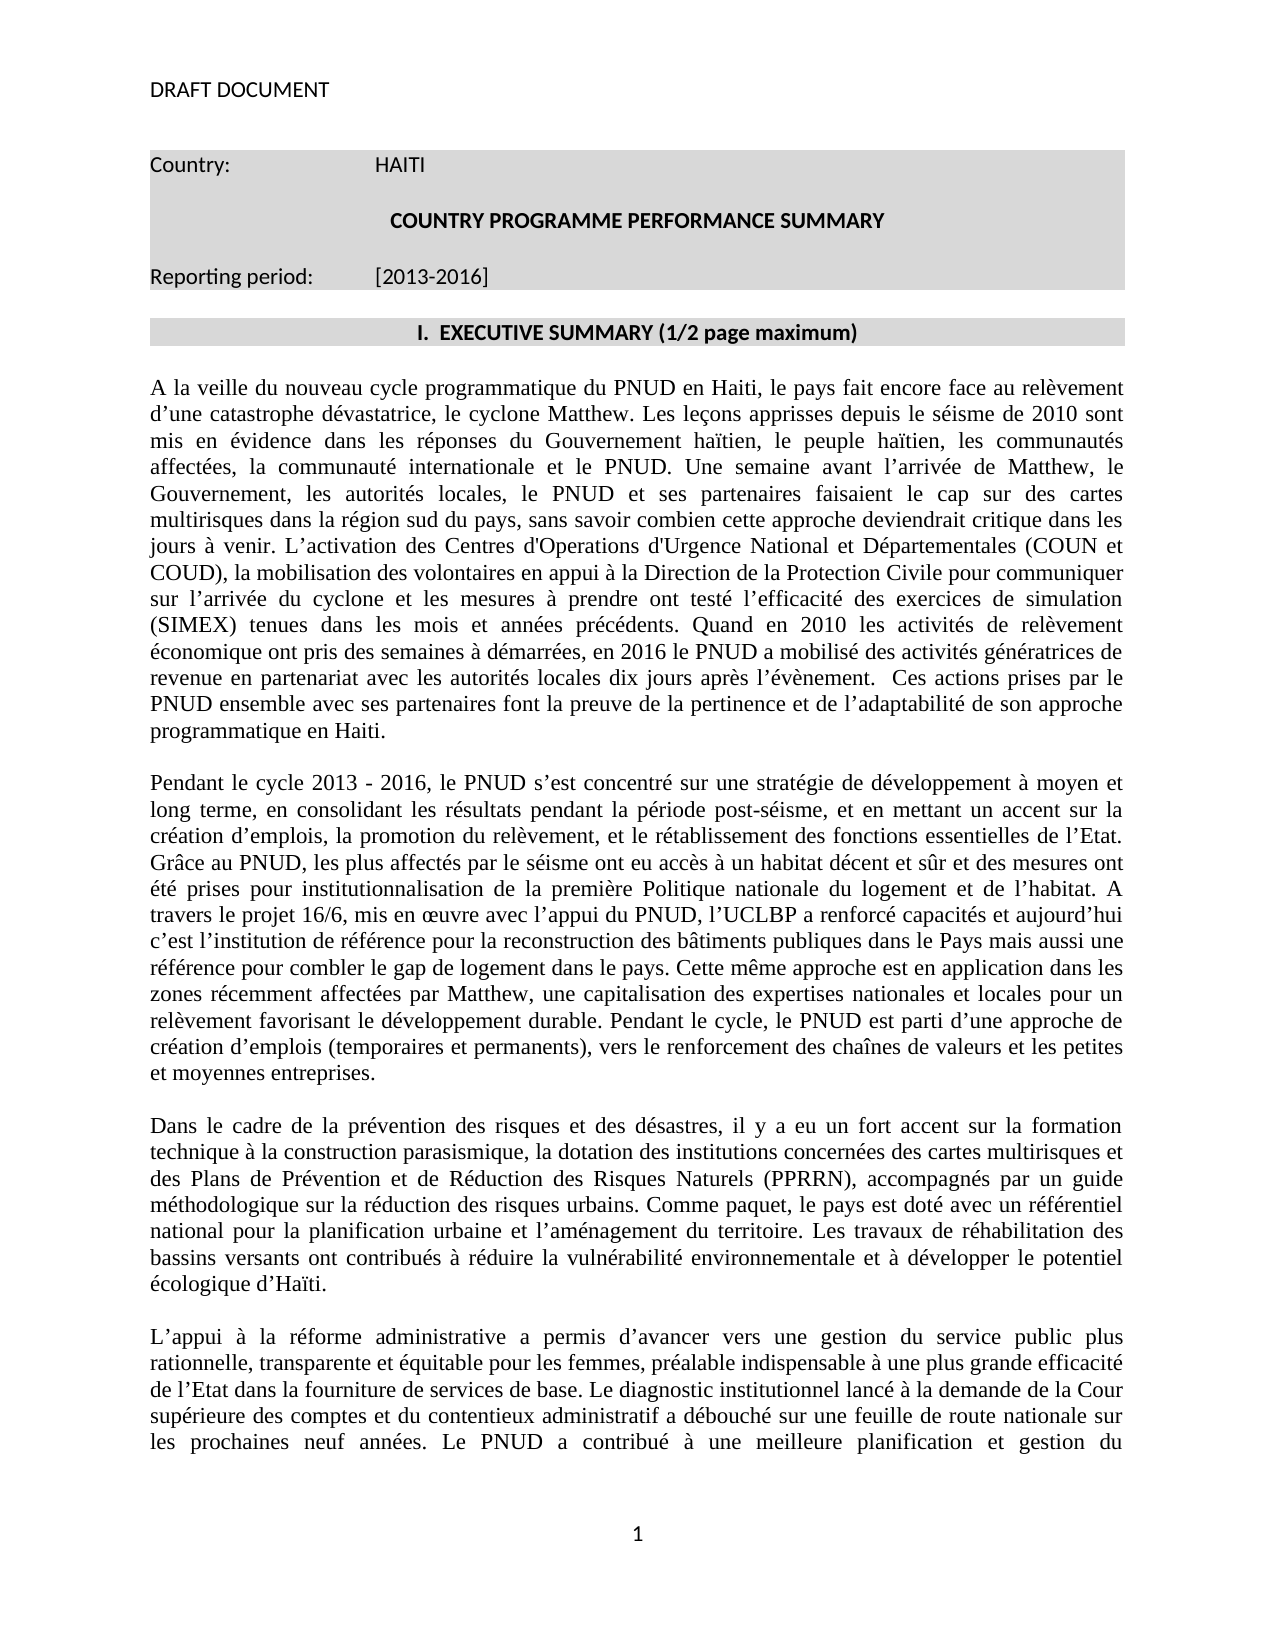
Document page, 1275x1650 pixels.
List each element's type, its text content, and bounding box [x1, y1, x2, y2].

text Dans le cadre de la prévention des risques et des désastres, il y a eu un fort accent sur la formation technique à la construction parasismique, la dotation des institutions concernées des cartes multirisques et des Plans de Prévention et de Réduction des Risques Naturels (PPRRN), accompagnés par un guide méthodologique sur la réduction des risques urbains. Comme paquet, le pays est doté avec un référentiel national pour la planification urbaine et l’aménagement du territoire. Les travaux de réhabilitation des bassins versants ont contribués à réduire la vulnérabilité environnementale et à développer le potentiel écologique d’Haïti. [150, 1112, 1125, 1297]
subtitle I. EXECUTIVE SUMMARY (1/2 page maximum) [150, 318, 1125, 346]
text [150, 1323, 1125, 1455]
text Pendant le cycle 2013 - 2016, le PNUD s’est concentré sur une stratégie de développement à moyen et long terme, en consolidant les résultats pendant la période post-séisme, et en mettant un accent sur la création d’emplois, la promotion du relèvement, et le rétablissement des fonctions essentielles de l’Etat. Grâce au PNUD, les plus affectés par le séisme ont eu accès à un habitat décent et sûr et des mesures ont été prises pour institutionnalisation de la première Politique nationale du logement et de l’habitat. A travers le projet 16/6, mis en œuvre avec l’appui du PNUD, l’UCLBP a renforcé capacités et aujourd’hui c’est l’institution de référence pour la reconstruction des bâtiments publiques dans le Pays mais aussi une référence pour combler le gap de logement dans le pays. Cette même approche est en application dans les zones récemment affectées par Matthew, une capitalisation des expertises nationales et locales pour un relèvement favorisant le développement durable. Pendant le cycle, le PNUD est parti d’une approche de création d’emplois (temporaires et permanents), vers le renforcement des chaînes de valeurs et les petites et moyennes entreprises. [150, 769, 1125, 1086]
subtitle COUNTRY PROGRAMME PERFORMANCE SUMMARY [150, 206, 1125, 234]
subtitle Country: HAITI [150, 150, 1125, 178]
text A la veille du nouveau cycle programmatique du PNUD en Haiti, le pays fait encore face au relèvement d’une catastrophe dévastatrice, le cyclone Matthew. Les leçons apprisses depuis le séisme de 2010 sont mis en évidence dans les réponses du Gouvernement haïtien, le peuple haïtien, les communautés affectées, la communauté internationale et le PNUD. Une semaine avant l’arrivée de Matthew, le Gouvernement, les autorités locales, le PNUD et ses partenaires faisaient le cap sur des cartes multirisques dans la région sud du pays, sans savoir combien cette approche deviendrait critique dans les jours à venir. L’activation des Centres d'Operations d'Urgence National et Départementales (COUN et COUD), la mobilisation des volontaires en appui à la Direction de la Protection Civile pour communiquer sur l’arrivée du cyclone et les mesures à prendre ont testé l’efficacité des exercices de simulation (SIMEX) tenues dans les mois et années précédents. Quand en 2010 les activités de relèvement économique ont pris des semaines à démarrées, en 2016 le PNUD a mobilisé des activités génératrices de revenue en partenariat avec les autorités locales dix jours après l’évènement. Ces actions prises par le PNUD ensemble avec ses partenaires font la preuve de la pertinence et de l’adaptabilité de son approche programmatique en Haiti. [150, 374, 1125, 743]
subtitle Reporting period: [2013-2016] [150, 262, 1125, 290]
